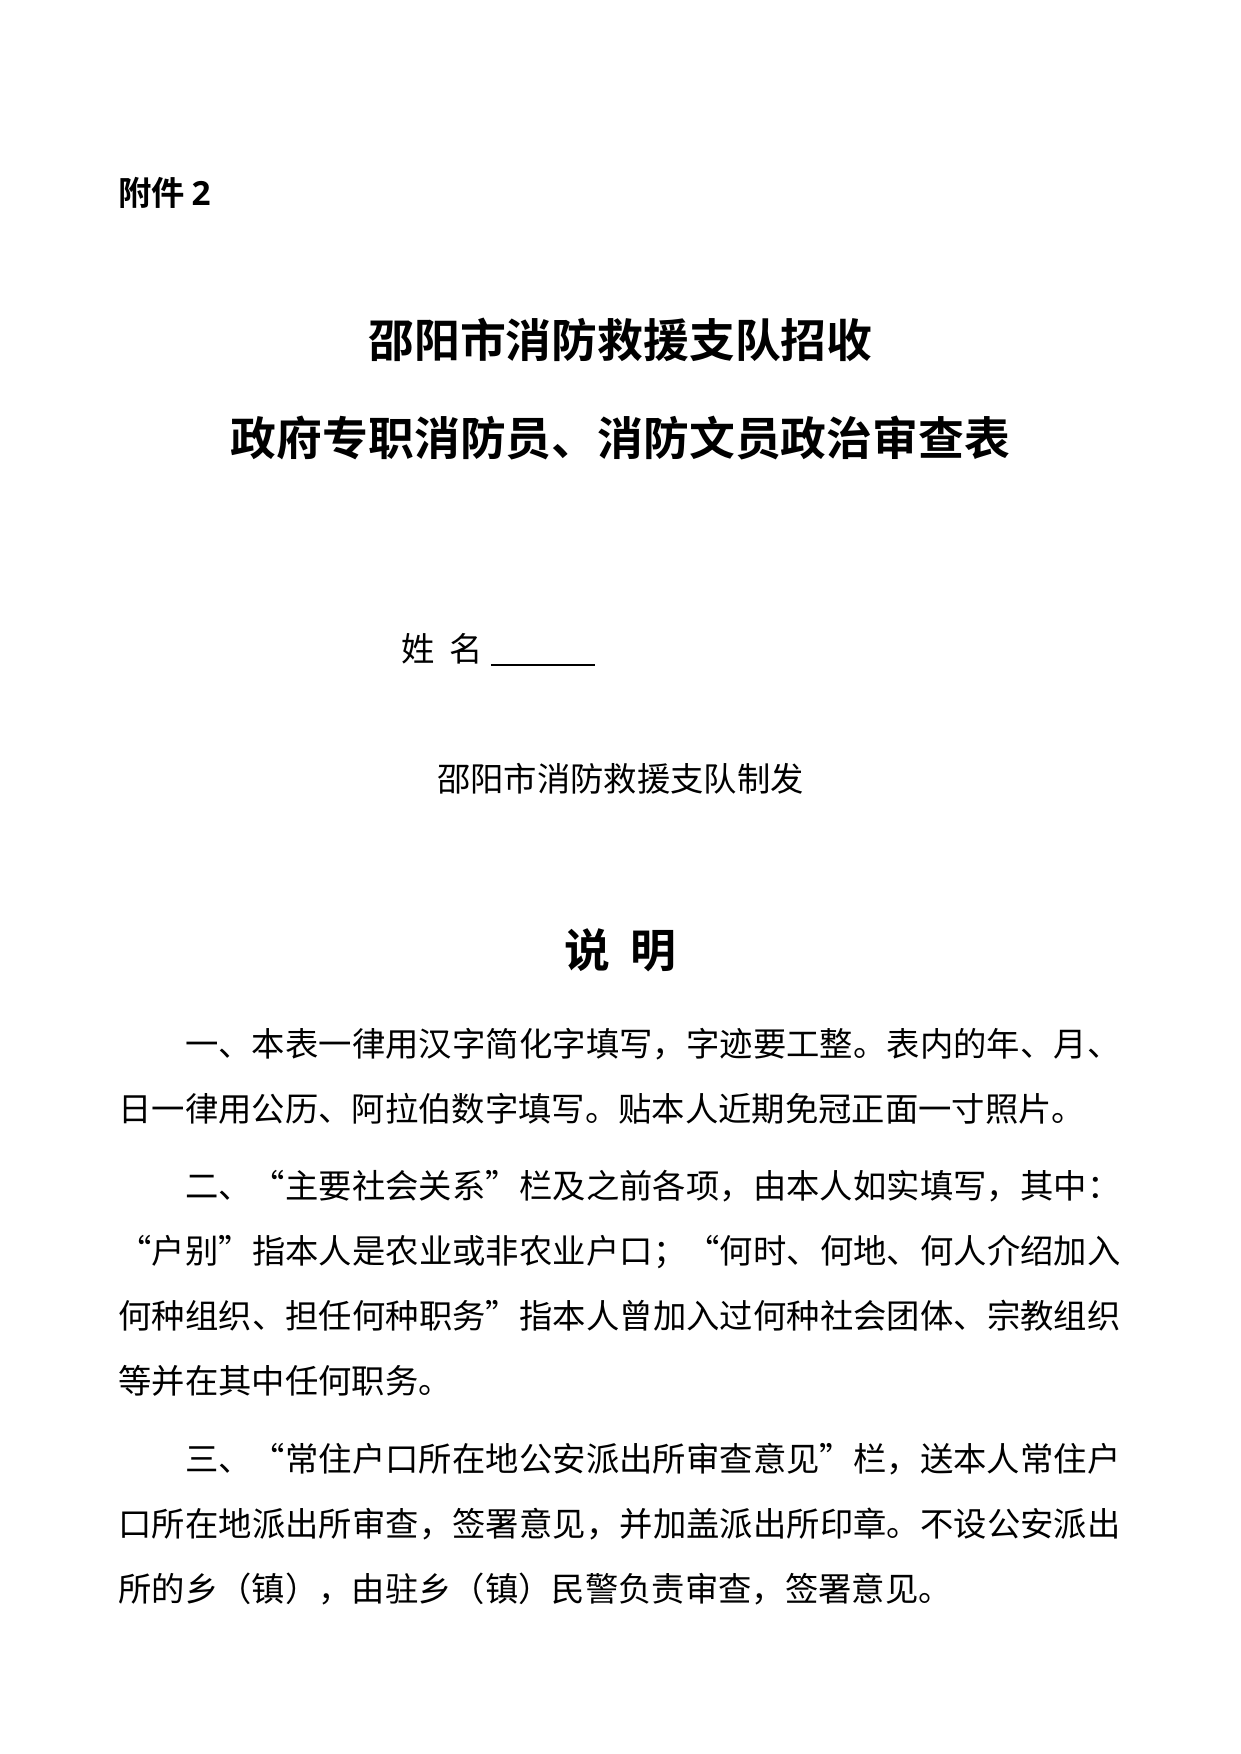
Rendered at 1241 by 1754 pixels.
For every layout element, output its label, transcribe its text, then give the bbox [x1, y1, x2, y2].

text 邵阳市消防救援支队招收 [118, 289, 1122, 386]
text 政府专职消防员、消防文员政治审查表 [118, 386, 1122, 484]
text 附件2 [118, 159, 1122, 224]
text 邵阳市消防救援支队制发 [118, 744, 1122, 809]
text 姓 名 [118, 614, 1122, 679]
text 说 明 [118, 899, 1122, 996]
text 三、“常住户口所在地公安派出所审查意见”栏，送本人常住户口所在地派出所审查，签署意见，并加盖派出所印章。不设公安派出所的乡（镇），由驻乡（镇）民警负责审查，签署意见。 [118, 1424, 1122, 1619]
text 二、“主要社会关系”栏及之前各项，由本人如实填写，其中：“户别”指本人是农业或非农业户口；“何时、何地、何人介绍加入何种组织、担任何种职务”指本人曾加入过何种社会团体、宗教组织等并在其中任何职务。 [118, 1151, 1122, 1411]
text 一、本表一律用汉字简化字填写，字迹要工整。表内的年、月、日一律用公历、阿拉伯数字填写。贴本人近期免冠正面一寸照片。 [118, 1009, 1122, 1139]
